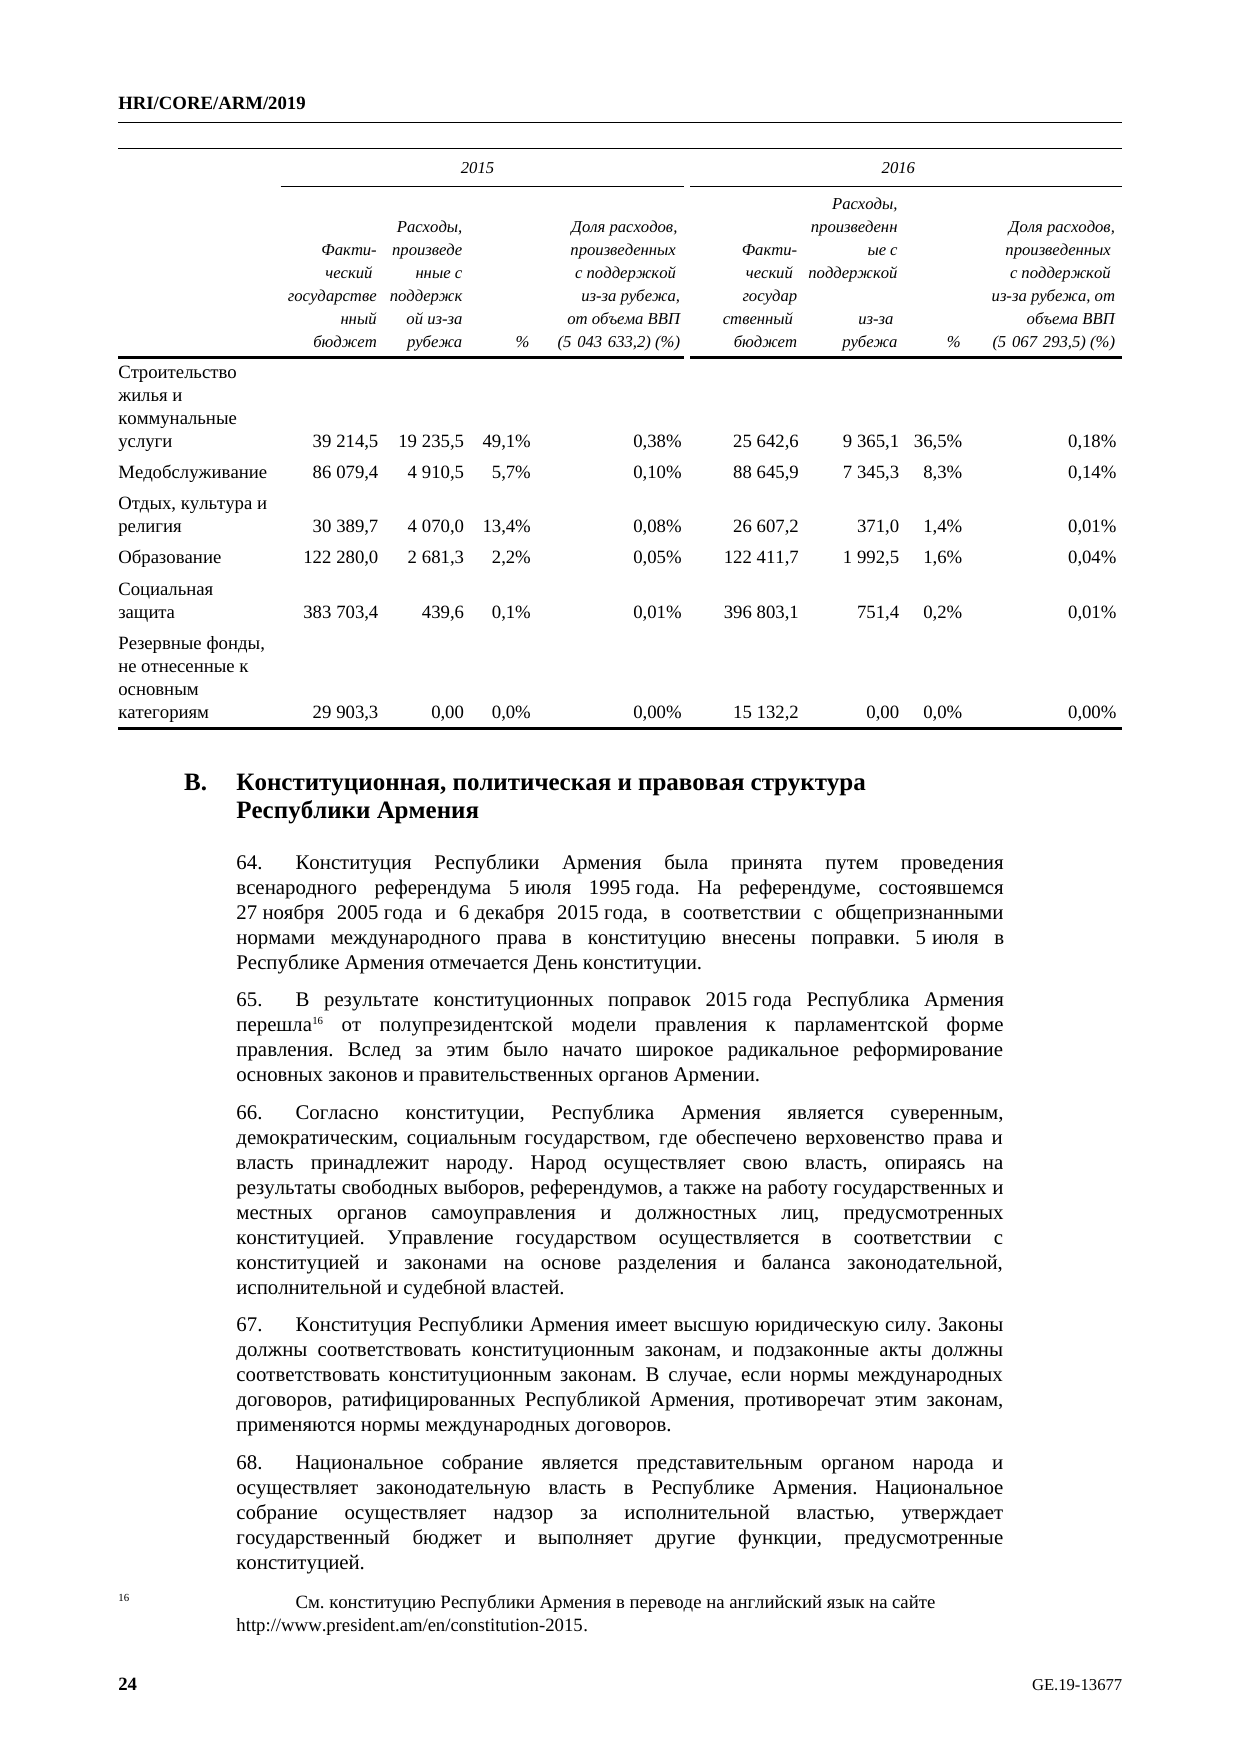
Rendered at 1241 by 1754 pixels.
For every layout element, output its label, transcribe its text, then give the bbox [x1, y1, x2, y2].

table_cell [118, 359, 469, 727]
text 67. Конституция Республики Армения имеет высшую юридическую силу. Законы должны соответствовать конституционным законам, и подзаконные акты должны соответствовать конституционным законам. В случае, если нормы международных договоров, ратифицированных Республикой Армения, противоречат этим законам, применяются нормы международных договоров. [236, 1311, 1004, 1436]
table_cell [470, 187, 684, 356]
text 68. Национальное собрание является представительным органом народа и осуществляет законодательную власть в Республике Армения. Национальное собрание осуществляет надзор за исполнительной властью, утверждает государственный бюджет и выполняет другие функции, предусмотренные конституцией. [236, 1449, 1004, 1574]
text 65. В результате конституционных поправок 2015 года Республика Армения перешла от полупрезидентской модели правления к парламентской форме правления. Вслед за этим было начато широкое радикальное реформирование основных законов и правительственных органов Армении. [236, 986, 1004, 1086]
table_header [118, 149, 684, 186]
text 64. Конституция Республики Армения была принята путем проведения всенародного референдума 5 июля 1995 года. На референдуме, состоявшемся 27 ноября 2005 года и 6 декабря 2015 года, в соответствии с общепризнанными нормами международного права в конституцию внесены поправки. 5 июля в Республике Армения отмечается День конституции. [236, 849, 1004, 974]
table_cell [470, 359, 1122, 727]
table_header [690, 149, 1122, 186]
text B. Конституционная, политическая и правовая структура Республики Армения [118, 767, 1004, 824]
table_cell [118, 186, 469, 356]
text 66. Согласно конституции, Республика Армения является суверенным, демократическим, социальным государством, где обеспечено верховенство права и власть принадлежит народу. Народ осуществляет свою власть, опираясь на результаты свободных выборов, референдумов, а также на работу государственных и местных органов самоуправления и должностных лиц, предусмотренных конституцией. Управление государством осуществляется в соответствии с конституцией и законами на основе разделения и баланса законодательной, исполнительной и судебной властей. [236, 1099, 1004, 1299]
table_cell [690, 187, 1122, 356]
